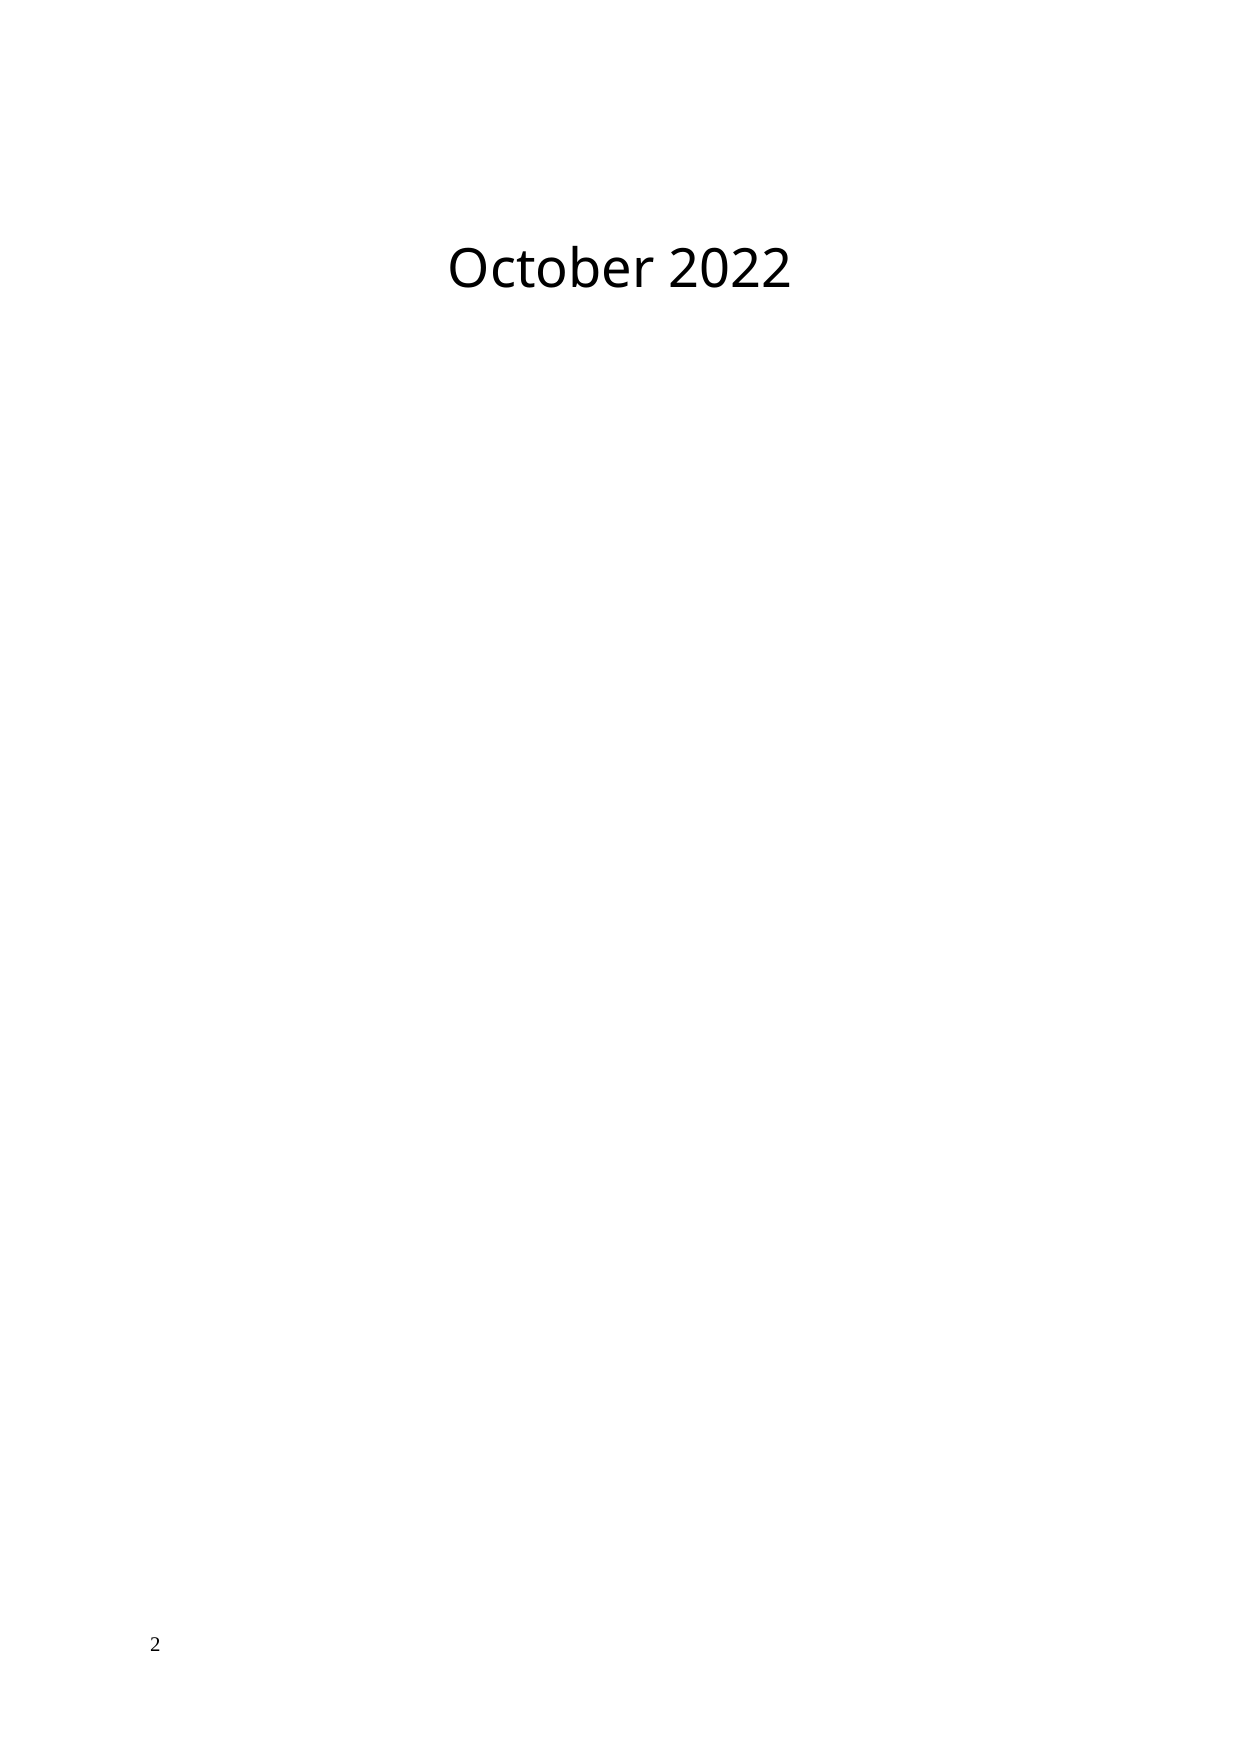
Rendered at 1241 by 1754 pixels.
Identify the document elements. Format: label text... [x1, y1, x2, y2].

text October 2022 [150, 229, 1090, 303]
